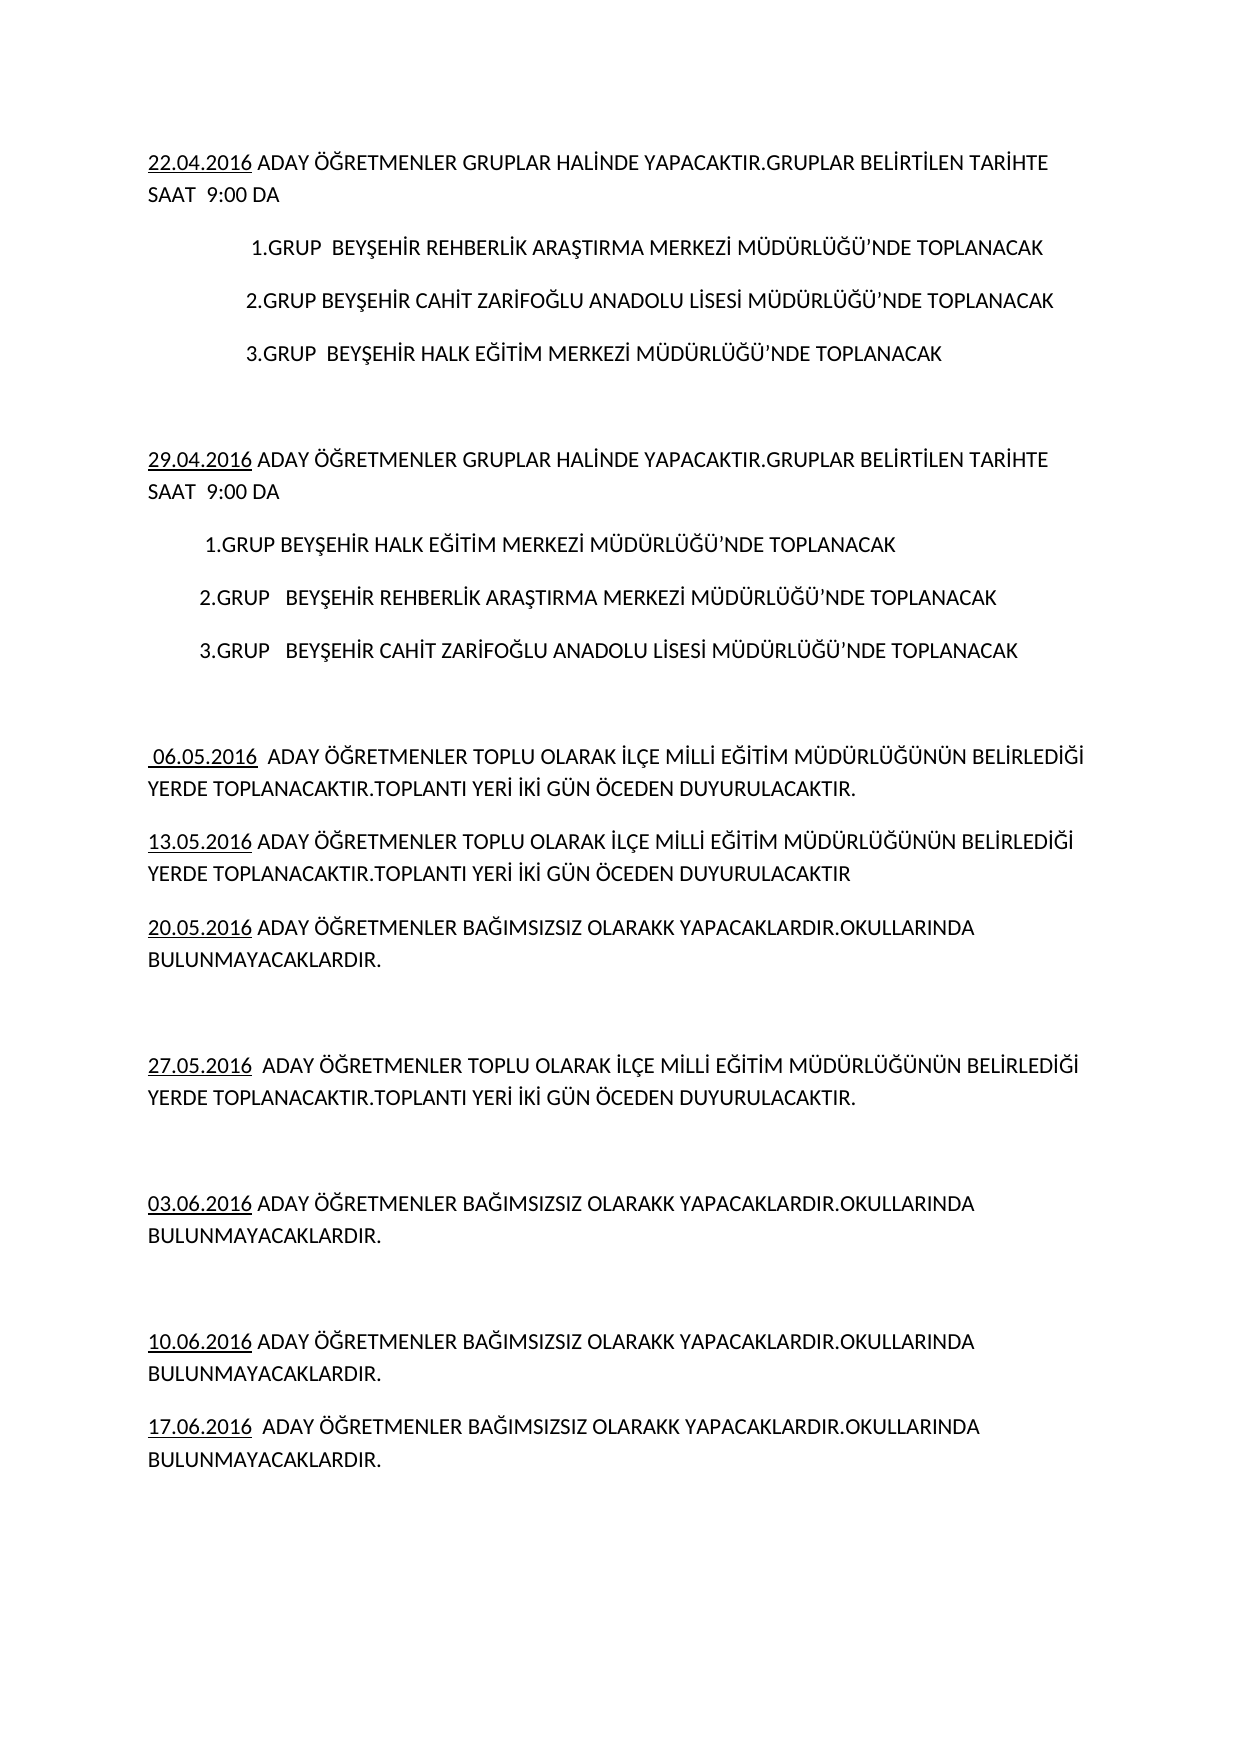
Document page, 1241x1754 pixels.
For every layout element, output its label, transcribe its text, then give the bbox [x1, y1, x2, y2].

text 3.GRUP BEYŞEHİR CAHİT ZARİFOĞLU ANADOLU LİSESİ MÜDÜRLÜĞÜ’NDE TOPLANACAK [148, 636, 1093, 664]
text 06.05.2016 ADAY ÖĞRETMENLER TOPLU OLARAK İLÇE MİLLİ EĞİTİM MÜDÜRLÜĞÜNÜN BELİRLEDİĞİ YERDE TOPLANACAKTIR.TOPLANTI YERİ İKİ GÜN ÖCEDEN DUYURULACAKTIR. [148, 742, 1093, 802]
text 1.GRUP BEYŞEHİR HALK EĞİTİM MERKEZİ MÜDÜRLÜĞÜ’NDE TOPLANACAK [148, 530, 1093, 558]
text 20.05.2016 ADAY ÖĞRETMENLER BAĞIMSIZSIZ OLARAKK YAPACAKLARDIR.OKULLARINDA BULUNMAYACAKLARDIR. [148, 913, 1093, 973]
text 1.GRUP BEYŞEHİR REHBERLİK ARAŞTIRMA MERKEZİ MÜDÜRLÜĞÜ’NDE TOPLANACAK [148, 233, 1093, 261]
text 10.06.2016 ADAY ÖĞRETMENLER BAĞIMSIZSIZ OLARAKK YAPACAKLARDIR.OKULLARINDA BULUNMAYACAKLARDIR. [148, 1327, 1093, 1387]
text 2.GRUP BEYŞEHİR REHBERLİK ARAŞTIRMA MERKEZİ MÜDÜRLÜĞÜ’NDE TOPLANACAK [148, 583, 1093, 611]
text 03.06.2016 ADAY ÖĞRETMENLER BAĞIMSIZSIZ OLARAKK YAPACAKLARDIR.OKULLARINDA BULUNMAYACAKLARDIR. [148, 1189, 1093, 1249]
text 17.06.2016 ADAY ÖĞRETMENLER BAĞIMSIZSIZ OLARAKK YAPACAKLARDIR.OKULLARINDA BULUNMAYACAKLARDIR. [148, 1412, 1093, 1473]
text 29.04.2016 ADAY ÖĞRETMENLER GRUPLAR HALİNDE YAPACAKTIR.GRUPLAR BELİRTİLEN TARİHTE SAAT 9:00 DA [148, 445, 1093, 505]
text 3.GRUP BEYŞEHİR HALK EĞİTİM MERKEZİ MÜDÜRLÜĞÜ’NDE TOPLANACAK [148, 339, 1093, 367]
text 22.04.2016 ADAY ÖĞRETMENLER GRUPLAR HALİNDE YAPACAKTIR.GRUPLAR BELİRTİLEN TARİHTE SAAT 9:00 DA [148, 148, 1093, 208]
text 27.05.2016 ADAY ÖĞRETMENLER TOPLU OLARAK İLÇE MİLLİ EĞİTİM MÜDÜRLÜĞÜNÜN BELİRLEDİĞİ YERDE TOPLANACAKTIR.TOPLANTI YERİ İKİ GÜN ÖCEDEN DUYURULACAKTIR. [148, 1051, 1093, 1111]
text 13.05.2016 ADAY ÖĞRETMENLER TOPLU OLARAK İLÇE MİLLİ EĞİTİM MÜDÜRLÜĞÜNÜN BELİRLEDİĞİ YERDE TOPLANACAKTIR.TOPLANTI YERİ İKİ GÜN ÖCEDEN DUYURULACAKTIR [148, 827, 1093, 888]
text 2.GRUP BEYŞEHİR CAHİT ZARİFOĞLU ANADOLU LİSESİ MÜDÜRLÜĞÜ’NDE TOPLANACAK [148, 286, 1093, 314]
